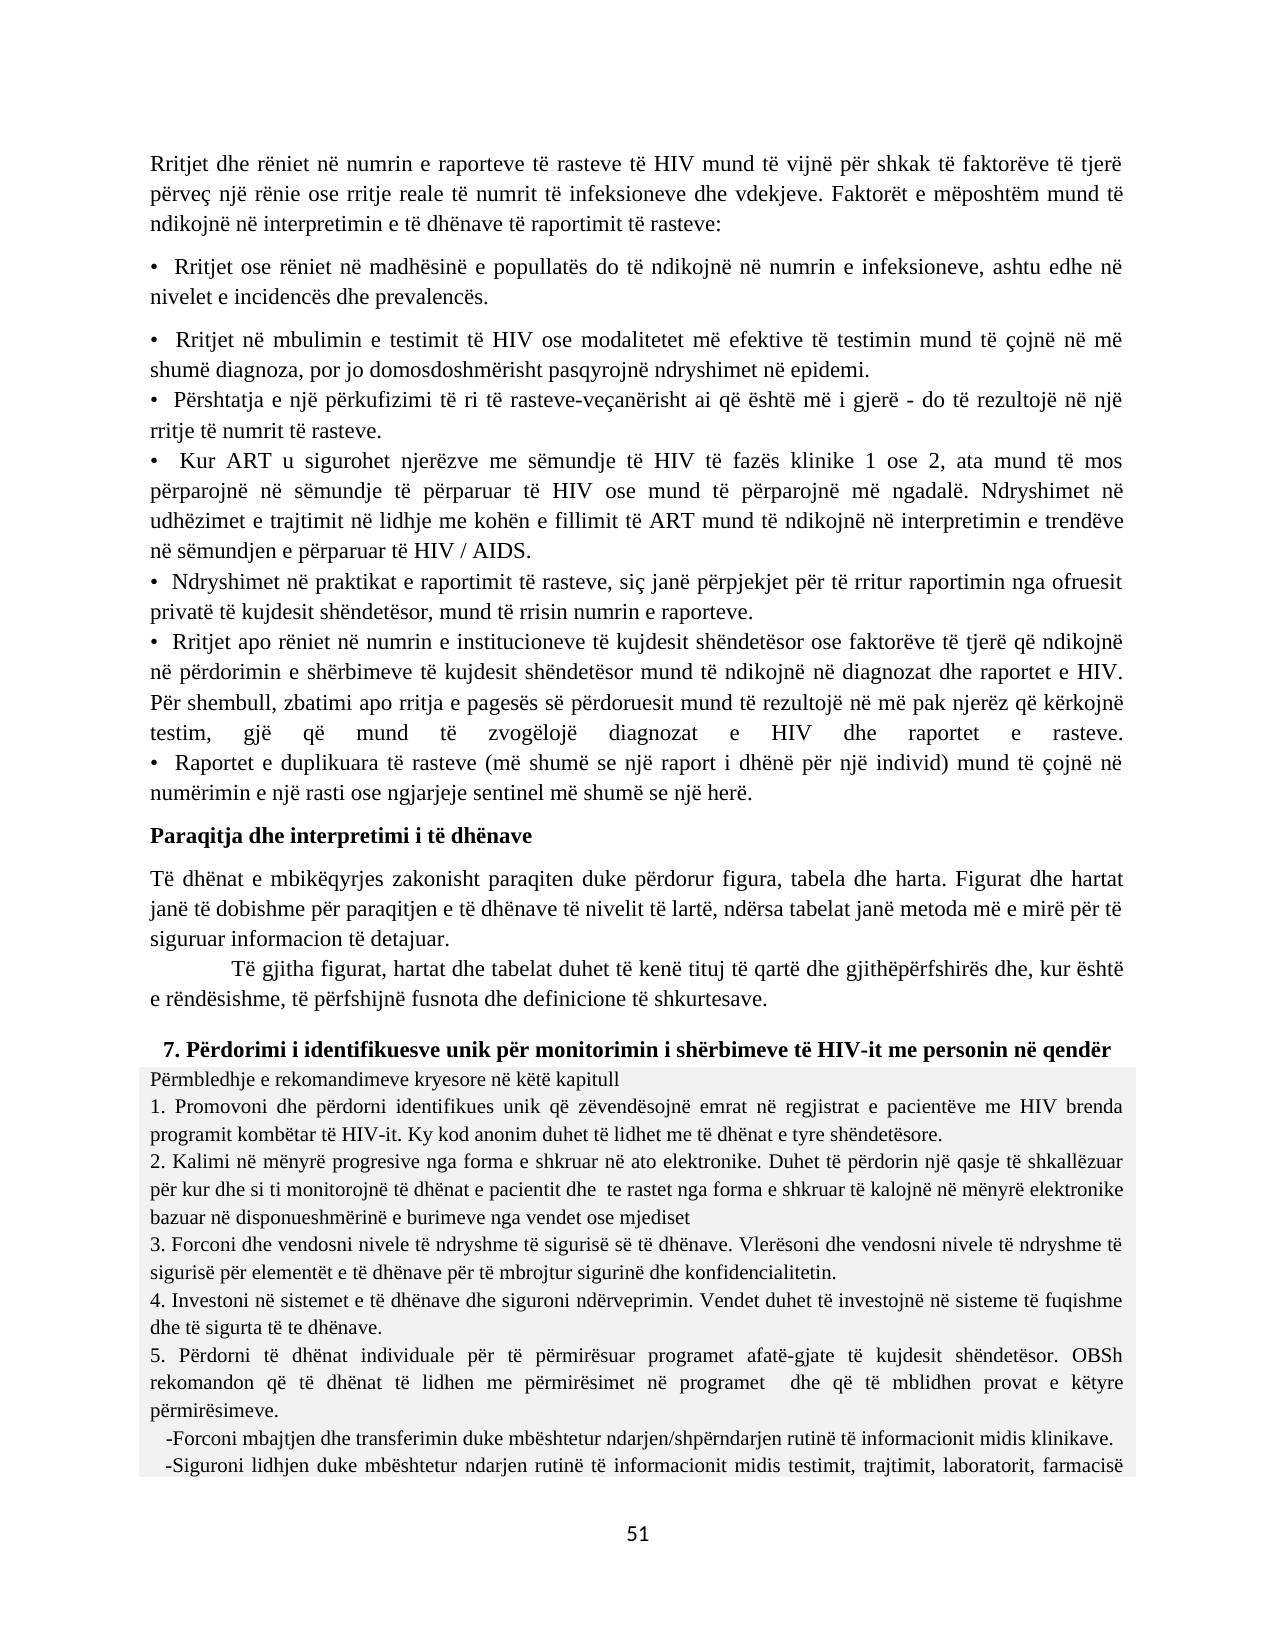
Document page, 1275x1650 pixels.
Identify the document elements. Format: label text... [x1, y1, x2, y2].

text Të dhënat e mbikëqyrjes zakonisht paraqiten duke përdorur figura, tabela dhe harta. Figurat dhe hartat janë të dobishme për paraqitjen e të dhënave të nivelit të lartë, ndërsa tabelat janë metoda më e mirë për të siguruar informacion të detajuar. Të gjitha figurat, hartat dhe tabelat duhet të kenë tituj të qartë dhe gjithëpërfshirës dhe, kur është e rëndësishme, të përfshijnë fusnota dhe definicione të shkurtesave. [150, 864, 1125, 1012]
text Paraqitja dhe interpretimi i të dhënave [150, 822, 1125, 848]
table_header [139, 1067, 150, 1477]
text Rritjet dhe rëniet në numrin e raporteve të rasteve të HIV mund të vijnë për shkak të faktorëve të tjerë përveç një rënie ose rritje reale të numrit të infeksioneve dhe vdekjeve. Faktorët e mëposhtëm mund të ndikojnë në interpretimin e të dhënave të raportimit të rasteve: [150, 150, 1125, 237]
text • Rritjet në mbulimin e testimit të HIV ose modalitetet më efektive të testimin mund të çojnë në më shumë diagnoza, por jo domosdoshmërisht pasqyrojnë ndryshimet në epidemi. • Përshtatja e një përkufizimi të ri të rasteve-veçanërisht ai që është më i gjerë - do të rezultojë në një rritje të numrit të rasteve. • Kur ART u sigurohet njerëzve me sëmundje të HIV të fazës klinike 1 ose 2, ata mund të mos përparojnë në sëmundje të përparuar të HIV ose mund të përparojnë më ngadalë. Ndryshimet në udhëzimet e trajtimit në lidhje me kohën e fillimit të ART mund të ndikojnë në interpretimin e trendëve në sëmundjen e përparuar të HIV / AIDS. • Ndryshimet në praktikat e raportimit të rasteve, siç janë përpjekjet për të rritur raportimin nga ofruesit privatë të kujdesit shëndetësor, mund të rrisin numrin e raporteve. • Rritjet apo rëniet në numrin e institucioneve të kujdesit shëndetësor ose faktorëve të tjerë që ndikojnë në përdorimin e shërbimeve të kujdesit shëndetësor mund të ndikojnë në diagnozat dhe raportet e HIV. Për shembull, zbatimi apo rritja e pagesës së përdoruesit mund të rezultojë në më pak njerëz që kërkojnë testim, gjë që mund të zvogëlojë diagnozat e HIV dhe raportet e rasteve. • Raportet e duplikuara të rasteve (më shumë se një raport i dhënë për një individ) mund të çojnë në numërimin e një rasti ose ngjarjeje sentinel më shumë se një herë. [150, 326, 1125, 806]
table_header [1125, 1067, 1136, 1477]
text • Rritjet ose rëniet në madhësinë e popullatës do të ndikojnë në numrin e infeksioneve, ashtu edhe në nivelet e incidencës dhe prevalencës. [150, 253, 1125, 310]
subtitle 7. Përdorimi i identifikuesve unik për monitorimin i shërbimeve të HIV-it me personin në qendër [150, 1036, 1125, 1063]
